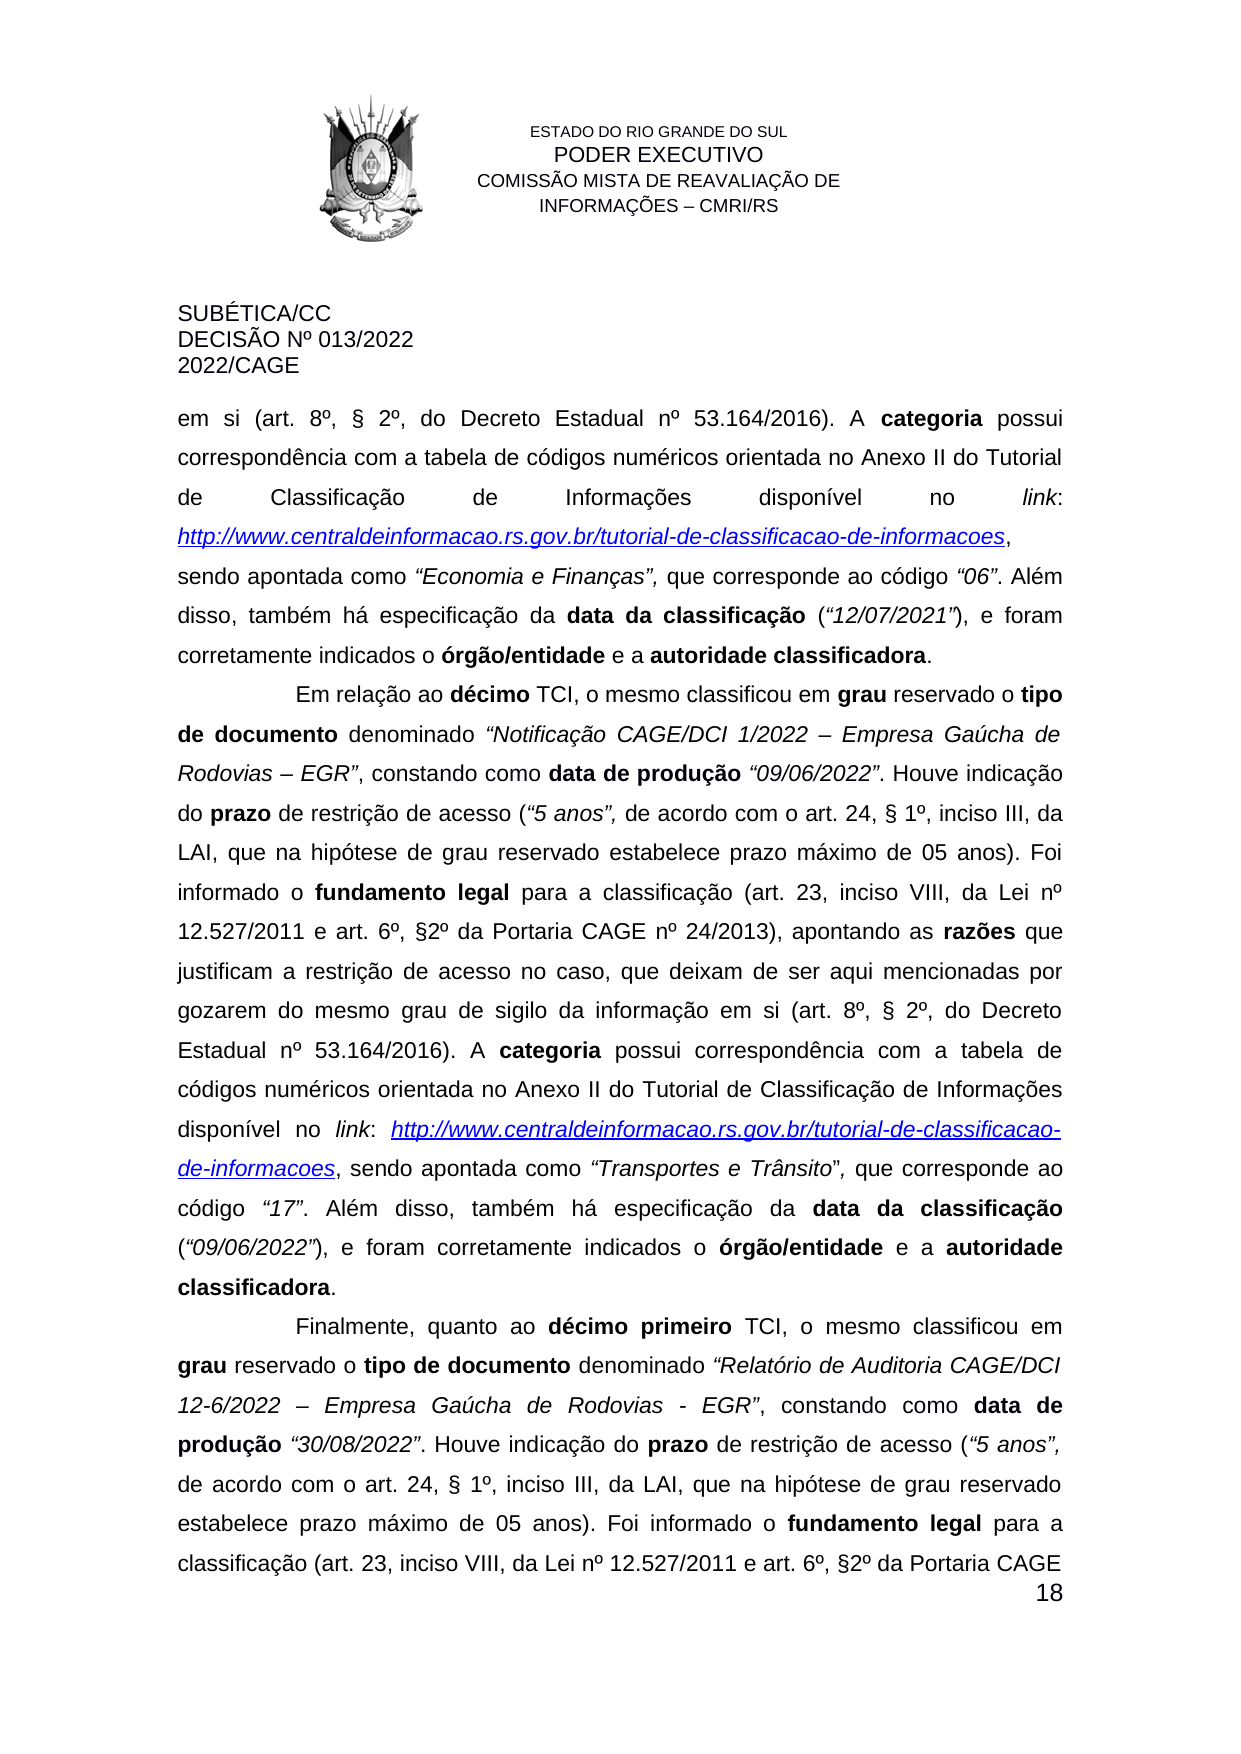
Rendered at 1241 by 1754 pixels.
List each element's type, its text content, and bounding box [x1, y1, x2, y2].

picture [319, 93, 423, 244]
text Em relação ao décimo TCI, o mesmo classificou em grau reservado o tipo de documento denominado “Notificação CAGE/DCI 1/2022 – Empresa Gaúcha de Rodovias – EGR”, constando como data de produção “09/06/2022”. Houve indicação do prazo de restrição de acesso (“5 anos”, de acordo com o art. 24, § 1º, inciso III, da LAI, que na hipótese de grau reservado estabelece prazo máximo de 05 anos). Foi informado o fundamento legal para a classificação (art. 23, inciso VIII, da Lei nº 12.527/2011 e art. 6º, §2º da Portaria CAGE nº 24/2013), apontando as razões que justificam a restrição de acesso no caso, que deixam de ser aqui mencionadas por gozarem do mesmo grau de sigilo da informação em si (art. 8º, § 2º, do Decreto Estadual nº 53.164/2016). A categoria possui correspondência com a tabela de códigos numéricos orientada no Anexo II do Tutorial de Classificação de Informações disponível no link: http://www.centraldeinformacao.rs.gov.br/tutorial-de-classificacao-de-informacoes, sendo apontada como “Transportes e Trânsito”, que corresponde ao código “17”. Além disso, também há especificação da data da classificação (“09/06/2022”), e foram corretamente indicados o órgão/entidade e a autoridade classificadora. [177, 681, 1063, 1300]
